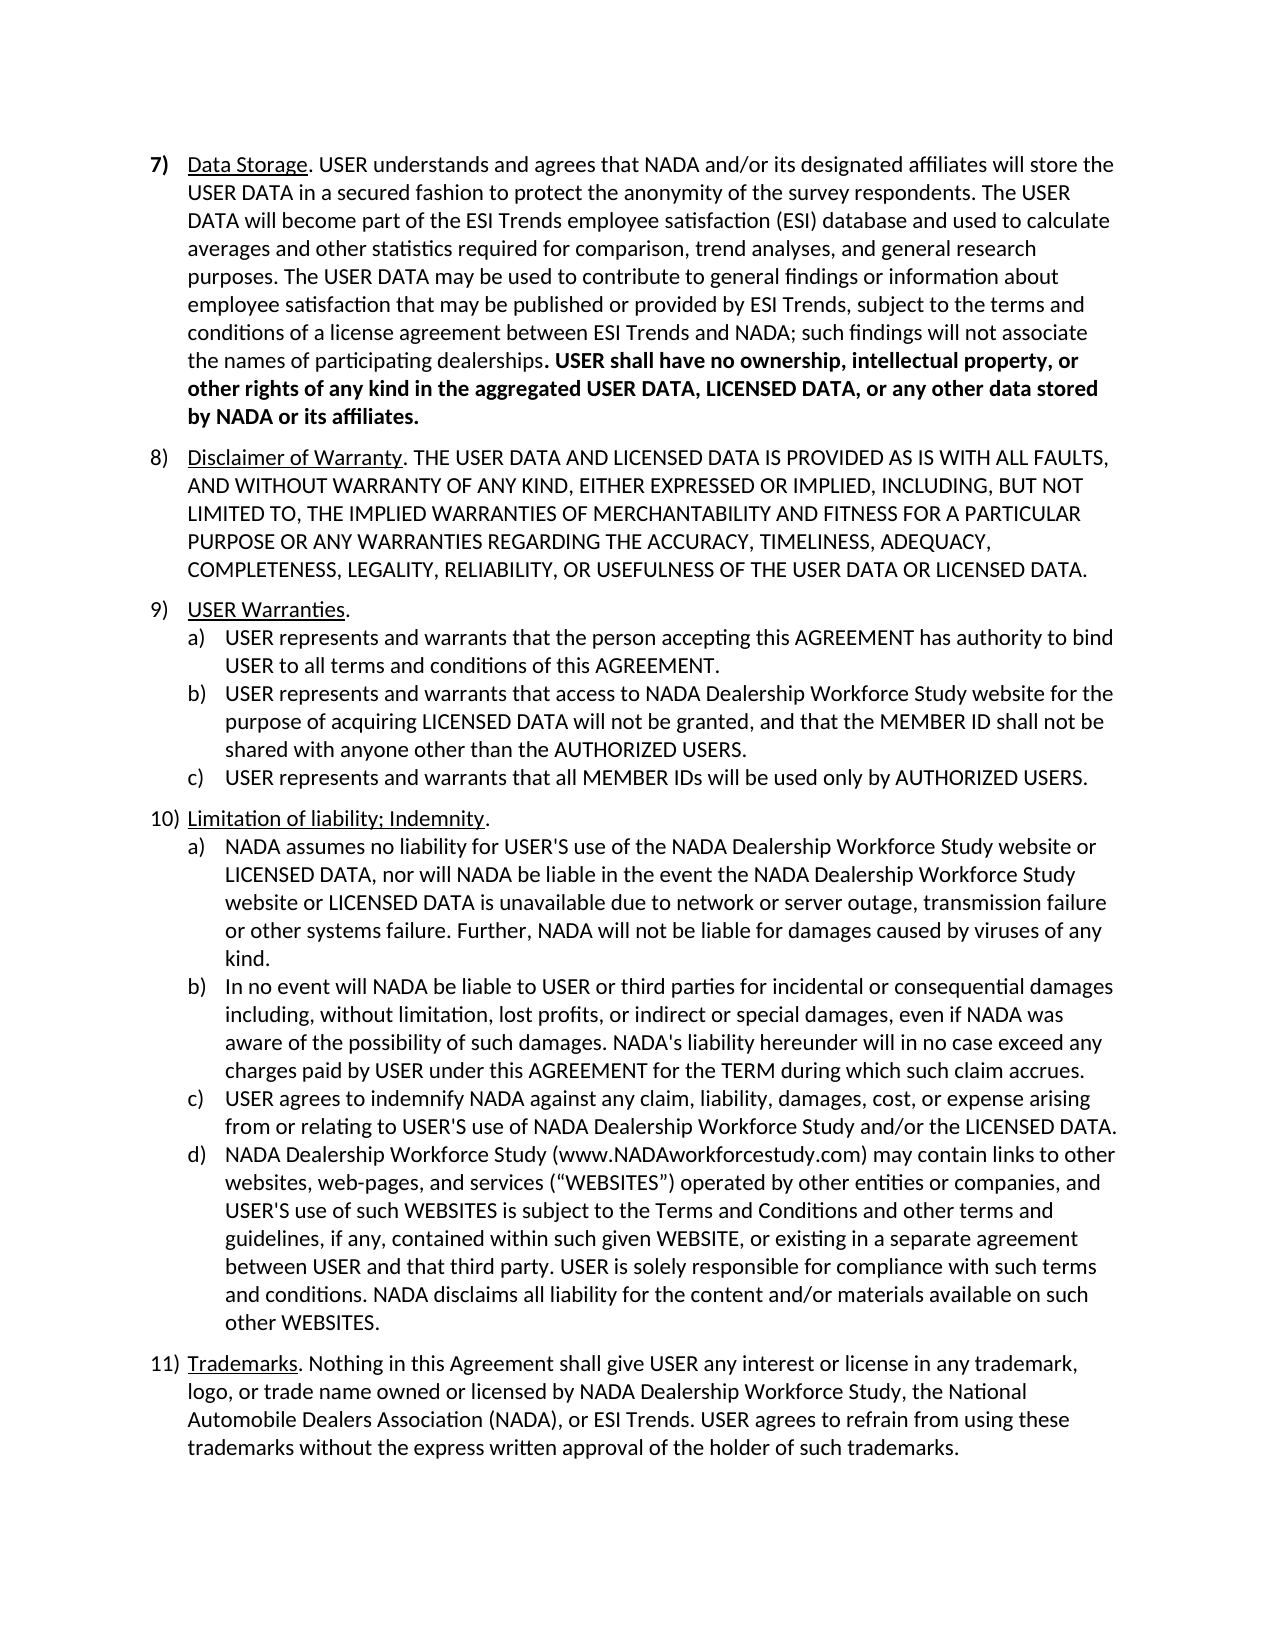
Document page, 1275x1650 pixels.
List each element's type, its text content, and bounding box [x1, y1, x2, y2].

list USER represents and warrants that the person accepting this AGREEMENT has authority to bind USER to all terms and conditions of this AGREEMENT. [187, 623, 1125, 679]
list NADA assumes no liability for USER'S use of the NADA Dealership Workforce Study website or LICENSED DATA, nor will NADA be liable in the event the NADA Dealership Workforce Study website or LICENSED DATA is unavailable due to network or server outage, transmission failure or other systems failure. Further, NADA will not be liable for damages caused by viruses of any kind. [187, 832, 1125, 972]
list USER Warranties. [150, 595, 1125, 623]
list USER represents and warrants that all MEMBER IDs will be used only by AUTHORIZED USERS. [187, 763, 1125, 791]
list USER represents and warrants that access to NADA Dealership Workforce Study website for the purpose of acquiring LICENSED DATA will not be granted, and that the MEMBER ID shall not be shared with anyone other than the AUTHORIZED USERS. [187, 679, 1125, 763]
list NADA Dealership Workforce Study (www.NADAworkforcestudy.com) may contain links to other websites, web-pages, and services (“WEBSITES”) operated by other entities or companies, and USER'S use of such WEBSITES is subject to the Terms and Conditions and other terms and guidelines, if any, contained within such given WEBSITE, or existing in a separate agreement between USER and that third party. USER is solely responsible for compliance with such terms and conditions. NADA disclaims all liability for the content and/or materials available on such other WEBSITES. [187, 1140, 1125, 1336]
list Disclaimer of Warranty. THE USER DATA AND LICENSED DATA IS PROVIDED AS IS WITH ALL FAULTS, AND WITHOUT WARRANTY OF ANY KIND, EITHER EXPRESSED OR IMPLIED, INCLUDING, BUT NOT LIMITED TO, THE IMPLIED WARRANTIES OF MERCHANTABILITY AND FITNESS FOR A PARTICULAR PURPOSE OR ANY WARRANTIES REGARDING THE ACCURACY, TIMELINESS, ADEQUACY, COMPLETENESS, LEGALITY, RELIABILITY, OR USEFULNESS OF THE USER DATA OR LICENSED DATA. [150, 443, 1125, 583]
list Data Storage. USER understands and agrees that NADA and/or its designated affiliates will store the USER DATA in a secured fashion to protect the anonymity of the survey respondents. The USER DATA will become part of the ESI Trends employee satisfaction (ESI) database and used to calculate averages and other statistics required for comparison, trend analyses, and general research purposes. The USER DATA may be used to contribute to general findings or information about employee satisfaction that may be published or provided by ESI Trends, subject to the terms and conditions of a license agreement between ESI Trends and NADA; such findings will not associate the names of participating dealerships. USER shall have no ownership, intellectual property, or other rights of any kind in the aggregated USER DATA, LICENSED DATA, or any other data stored by NADA or its affiliates. [150, 150, 1125, 430]
list USER agrees to indemnify NADA against any claim, liability, damages, cost, or expense arising from or relating to USER'S use of NADA Dealership Workforce Study and/or the LICENSED DATA. [187, 1084, 1125, 1140]
list Trademarks. Nothing in this Agreement shall give USER any interest or license in any trademark, logo, or trade name owned or licensed by NADA Dealership Workforce Study, the National Automobile Dealers Association (NADA), or ESI Trends. USER agrees to refrain from using these trademarks without the express written approval of the holder of such trademarks. [150, 1349, 1125, 1461]
list In no event will NADA be liable to USER or third parties for incidental or consequential damages including, without limitation, lost profits, or indirect or special damages, even if NADA was aware of the possibility of such damages. NADA's liability hereunder will in no case exceed any charges paid by USER under this AGREEMENT for the TERM during which such claim accrues. [187, 972, 1125, 1084]
list Limitation of liability; Indemnity. [150, 804, 1125, 832]
